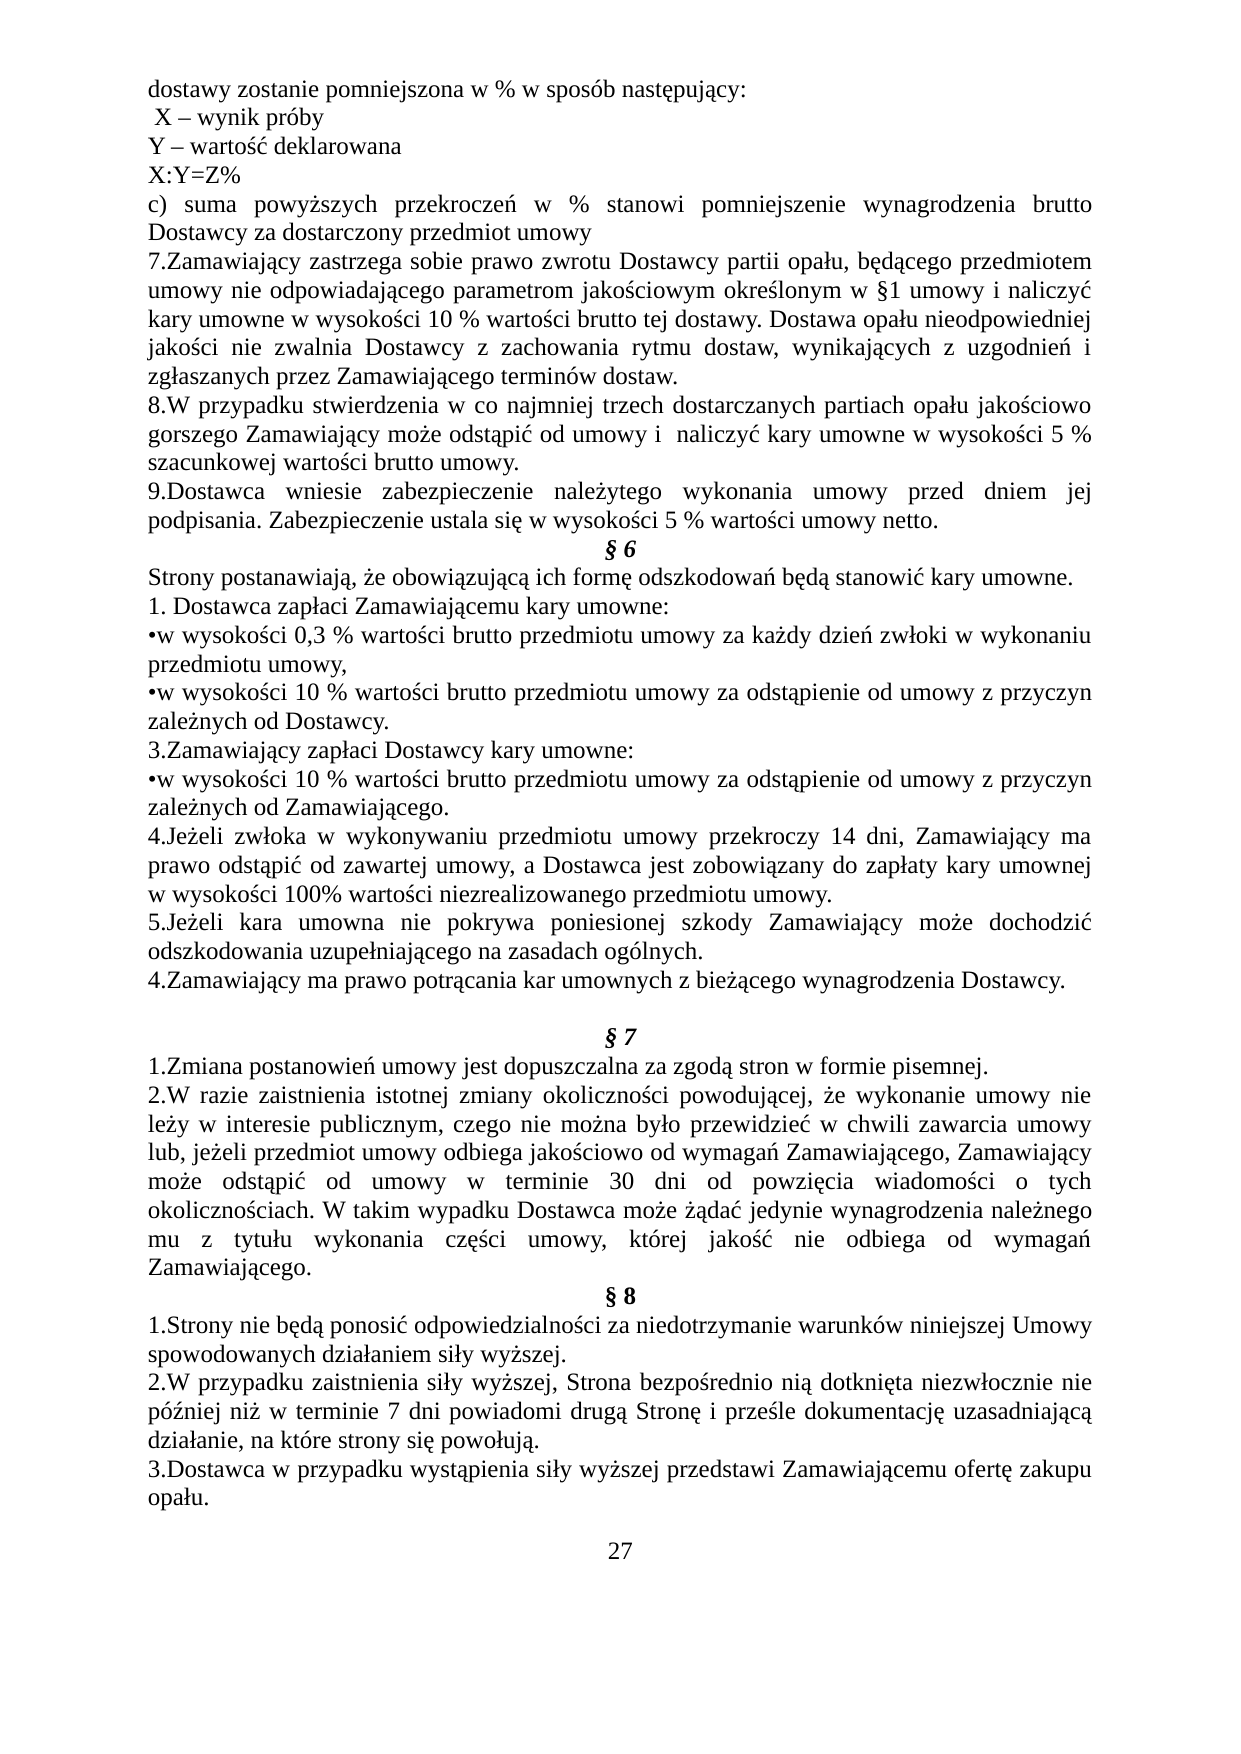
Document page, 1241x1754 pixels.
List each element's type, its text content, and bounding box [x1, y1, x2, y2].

text 2.W przypadku zaistnienia siły wyższej, Strona bezpośrednio nią dotknięta niezwłocznie nie później niż w terminie 7 dni powiadomi drugą Stronę i prześle dokumentację uzasadniającą działanie, na które strony się powołują. [148, 1367, 1093, 1454]
text 2.W razie zaistnienia istotnej zmiany okoliczności powodującej, że wykonanie umowy nie leży w interesie publicznym, czego nie można było przewidzieć w chwili zawarcia umowy lub, jeżeli przedmiot umowy odbiega jakościowo od wymagań Zamawiającego, Zamawiający może odstąpić od umowy w terminie 30 dni od powzięcia wiadomości o tych okolicznościach. W takim wypadku Dostawca może żądać jedynie wynagrodzenia należnego mu z tytułu wykonania części umowy, której jakość nie odbiega od wymagań Zamawiającego. [148, 1080, 1093, 1281]
text Y – wartość deklarowana [148, 131, 1093, 160]
text •w wysokości 0,3 % wartości brutto przedmiotu umowy za każdy dzień zwłoki w wykonaniu przedmiotu umowy, [148, 620, 1093, 677]
text 3.Zamawiający zapłaci Dostawcy kary umowne: [148, 735, 1093, 764]
text 1. Dostawca zapłaci Zamawiającemu kary umowne: [148, 591, 1093, 620]
text X:Y=Z% [148, 160, 1093, 189]
text •w wysokości 10 % wartości brutto przedmiotu umowy za odstąpienie od umowy z przyczyn zależnych od Dostawcy. [148, 677, 1093, 735]
text X – wynik próby [148, 102, 1093, 131]
text § 6 [148, 534, 1093, 562]
text 4.Zamawiający ma prawo potrącania kar umownych z bieżącego wynagrodzenia Dostawcy. [148, 965, 1093, 994]
text 5.Jeżeli kara umowna nie pokrywa poniesionej szkody Zamawiający może dochodzić odszkodowania uzupełniającego na zasadach ogólnych. [148, 907, 1093, 965]
text 7.Zamawiający zastrzega sobie prawo zwrotu Dostawcy partii opału, będącego przedmiotem umowy nie odpowiadającego parametrom jakościowym określonym w §1 umowy i naliczyć kary umowne w wysokości 10 % wartości brutto tej dostawy. Dostawa opału nieodpowiedniej jakości nie zwalnia Dostawcy z zachowania rytmu dostaw, wynikających z uzgodnień i zgłaszanych przez Zamawiającego terminów dostaw. [148, 246, 1093, 390]
text 1.Strony nie będą ponosić odpowiedzialności za niedotrzymanie warunków niniejszej Umowy spowodowanych działaniem siły wyższej. [148, 1310, 1093, 1367]
text 8.W przypadku stwierdzenia w co najmniej trzech dostarczanych partiach opału jakościowo gorszego Zamawiający może odstąpić od umowy i naliczyć kary umowne w wysokości 5 % szacunkowej wartości brutto umowy. [148, 390, 1093, 476]
text 4.Jeżeli zwłoka w wykonywaniu przedmiotu umowy przekroczy 14 dni, Zamawiający ma prawo odstąpić od zawartej umowy, a Dostawca jest zobowiązany do zapłaty kary umownej w wysokości 100% wartości niezrealizowanego przedmiotu umowy. [148, 821, 1093, 907]
text 1.Zmiana postanowień umowy jest dopuszczalna za zgodą stron w formie pisemnej. [148, 1051, 1093, 1080]
text 9.Dostawca wniesie zabezpieczenie należytego wykonania umowy przed dniem jej podpisania. Zabezpieczenie ustala się w wysokości 5 % wartości umowy netto. [148, 476, 1093, 534]
text § 7 [148, 1022, 1093, 1051]
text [148, 74, 1093, 102]
text Strony postanawiają, że obowiązującą ich formę odszkodowań będą stanowić kary umowne. [148, 562, 1093, 591]
text c) suma powyższych przekroczeń w % stanowi pomniejszenie wynagrodzenia brutto Dostawcy za dostarczony przedmiot umowy [148, 189, 1093, 246]
text 3.Dostawca w przypadku wystąpienia siły wyższej przedstawi Zamawiającemu ofertę zakupu opału. [148, 1454, 1093, 1511]
text § 8 [148, 1281, 1093, 1310]
text •w wysokości 10 % wartości brutto przedmiotu umowy za odstąpienie od umowy z przyczyn zależnych od Zamawiającego. [148, 764, 1093, 821]
